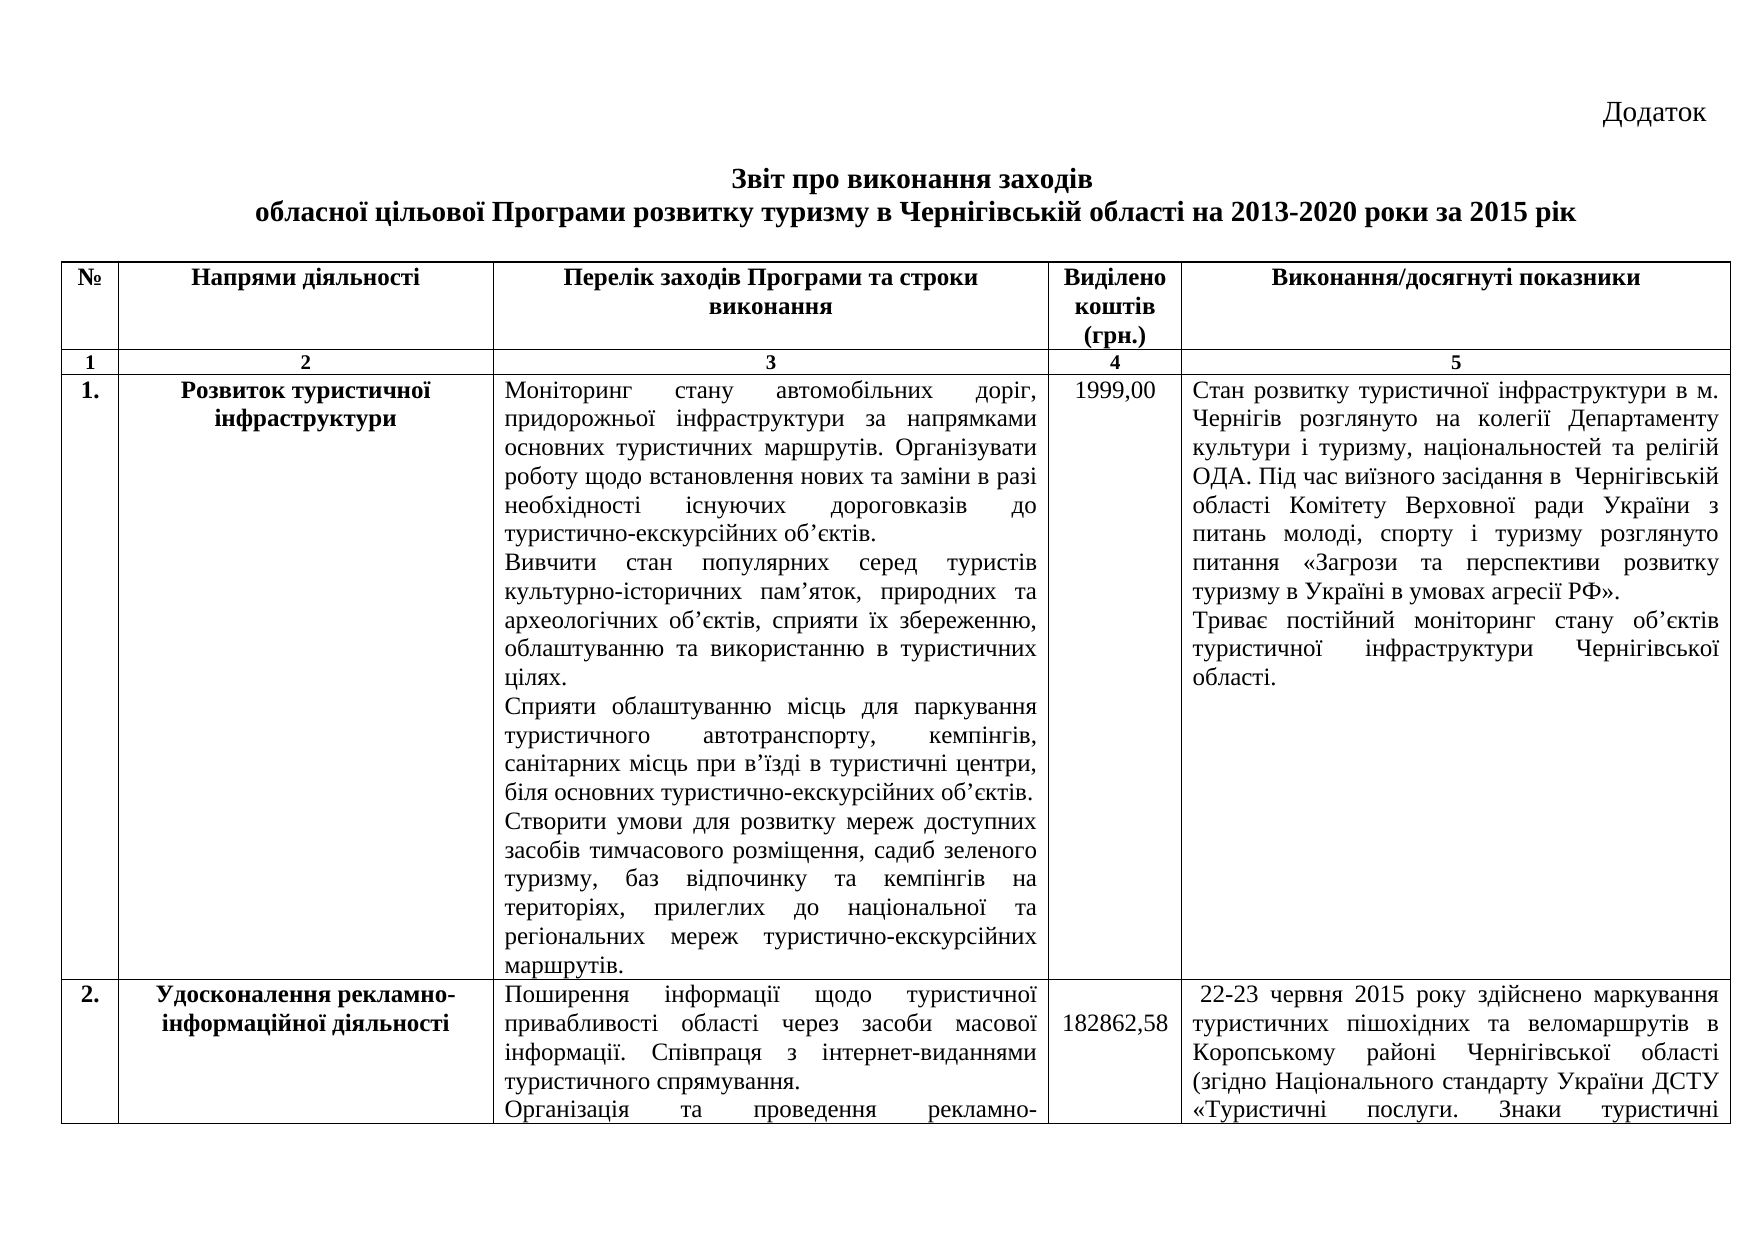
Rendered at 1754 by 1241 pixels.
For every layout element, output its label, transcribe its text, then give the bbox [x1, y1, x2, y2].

table_header Напрями діяльності [119, 263, 493, 349]
table_header Перелік заходів Програми та строки виконання [494, 263, 1048, 349]
text Звіт про виконання заходів [118, 161, 1706, 194]
table_header № [62, 263, 118, 349]
table_cell 4 [1049, 350, 1181, 374]
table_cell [494, 980, 1048, 1123]
table_cell Моніторинг стану автомобільних доріг, придорожньої інфраструктури за напрямками основних туристичних маршрутів. Організувати роботу щодо встановлення нових та заміни в разі необхідності існуючих дороговказів до туристично-екскурсійних об’єктів. Вивчити стан популярних серед туристів культурно-історичних пам’яток, природних та археологічних об’єктів, сприяти їх збереженню, облаштуванню та використанню в туристичних цілях. Сприяти облаштуванню місць для паркування туристичного автотранспорту, кемпінгів, санітарних місць при в’їзді в туристичні центри, біля основних туристично-екскурсійних об’єктів. Створити умови для розвитку мереж доступних засобів тимчасового розміщення, садиб зеленого туризму, баз відпочинку та кемпінгів на територіях, прилеглих до національної та регіональних мереж туристично-екскурсійних маршрутів. [494, 375, 1048, 978]
table_cell Стан розвитку туристичної інфраструктури в м. Чернігів розглянуто на колегії Департаменту культури і туризму, національностей та релігій ОДА. Під час виїзного засідання в Чернігівській області Комітету Верховної ради України з питань молоді, спорту і туризму розглянуто питання «Загрози та перспективи розвитку туризму в Україні в умовах агресії РФ». Триває постійний моніторинг стану об’єктів туристичної інфраструктури Чернігівської області. [1182, 375, 1730, 978]
table_cell 3 [494, 350, 1048, 374]
table_cell 5 [1182, 350, 1730, 374]
text обласної цільової Програми розвитку туризму в Чернігівській області на 2013-2020 роки за 2015 рік [118, 194, 1706, 228]
table_cell 1. [62, 375, 118, 978]
table_header Виділено коштів (грн.) [1049, 263, 1181, 349]
table_cell Розвиток туристичної інфраструктури [119, 375, 493, 978]
table_cell 2. [62, 980, 118, 1123]
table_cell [119, 980, 493, 1123]
table_cell 1 [62, 350, 118, 374]
table_header Виконання/досягнуті показники [1182, 263, 1730, 349]
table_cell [1182, 980, 1730, 1123]
table_cell 2 [119, 350, 493, 374]
table_cell 182862,58 [1049, 980, 1181, 1123]
text Додаток [118, 94, 1706, 127]
table_cell 1999,00 [1049, 375, 1181, 978]
